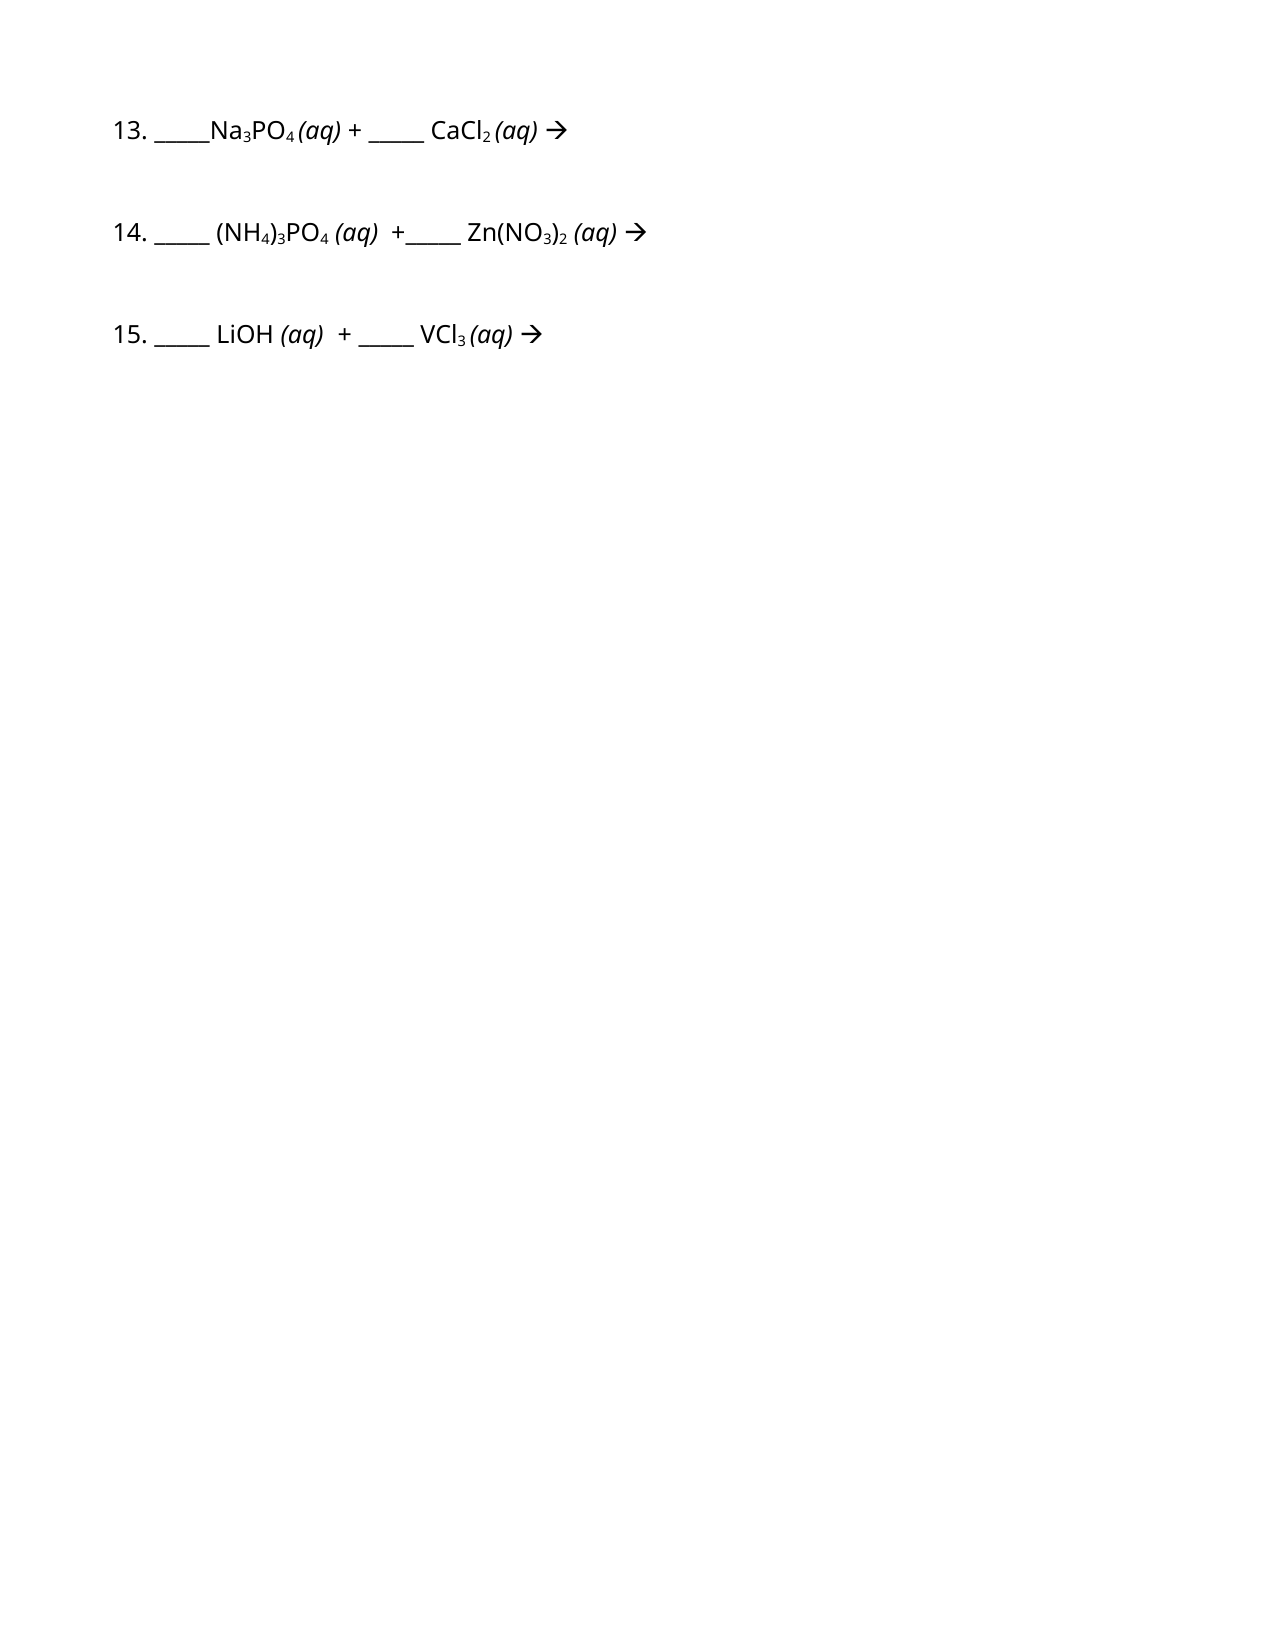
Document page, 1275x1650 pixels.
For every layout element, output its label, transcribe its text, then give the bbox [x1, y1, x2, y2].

text 14. _____ (NH4)3PO4 (aq) +_____ Zn(NO3)2 (aq) [112, 215, 1162, 249]
text 13. _____Na3PO4 (aq) + _____ CaCl2 (aq) [112, 112, 1162, 147]
text 15. _____ LiOH (aq) + _____ VCl3 (aq) [112, 317, 1162, 351]
